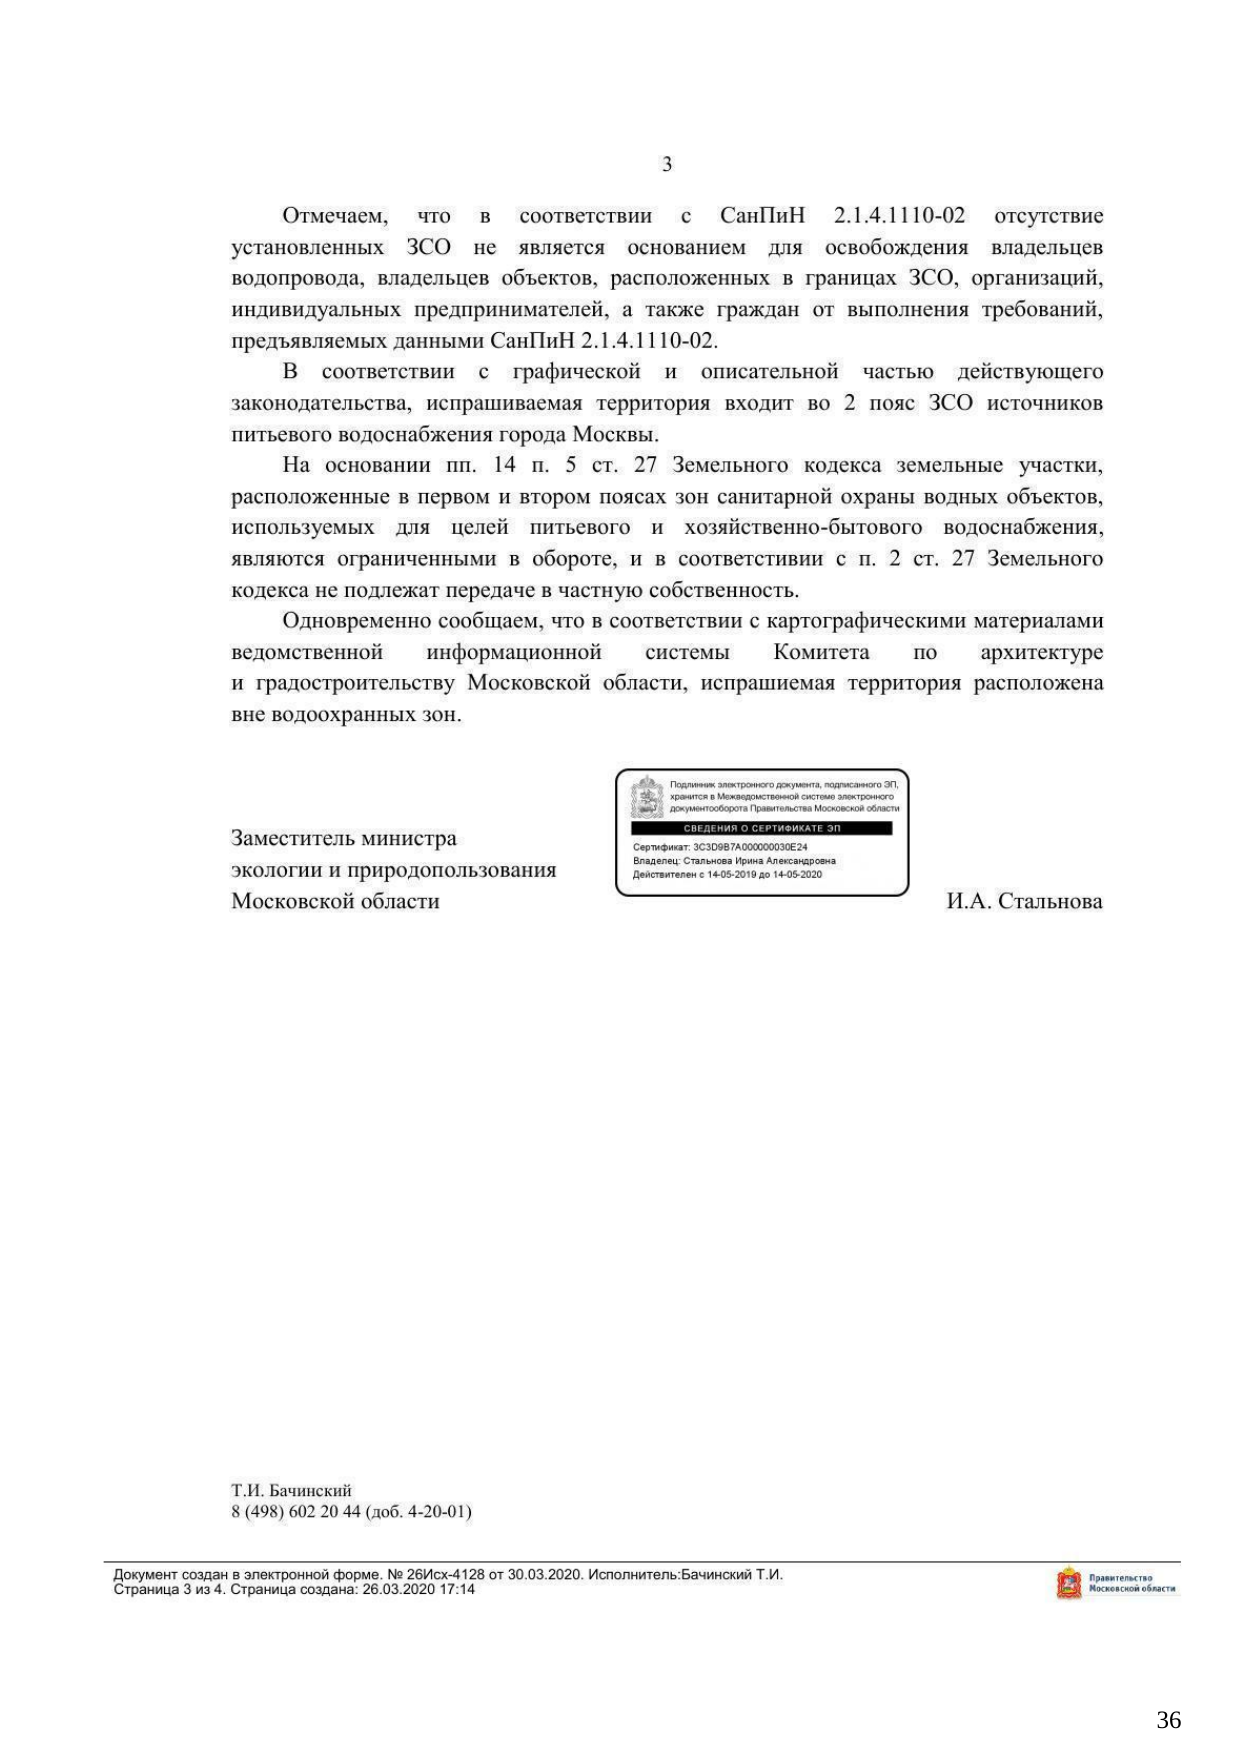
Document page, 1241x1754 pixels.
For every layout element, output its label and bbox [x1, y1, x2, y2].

picture [103, 88, 1182, 1613]
